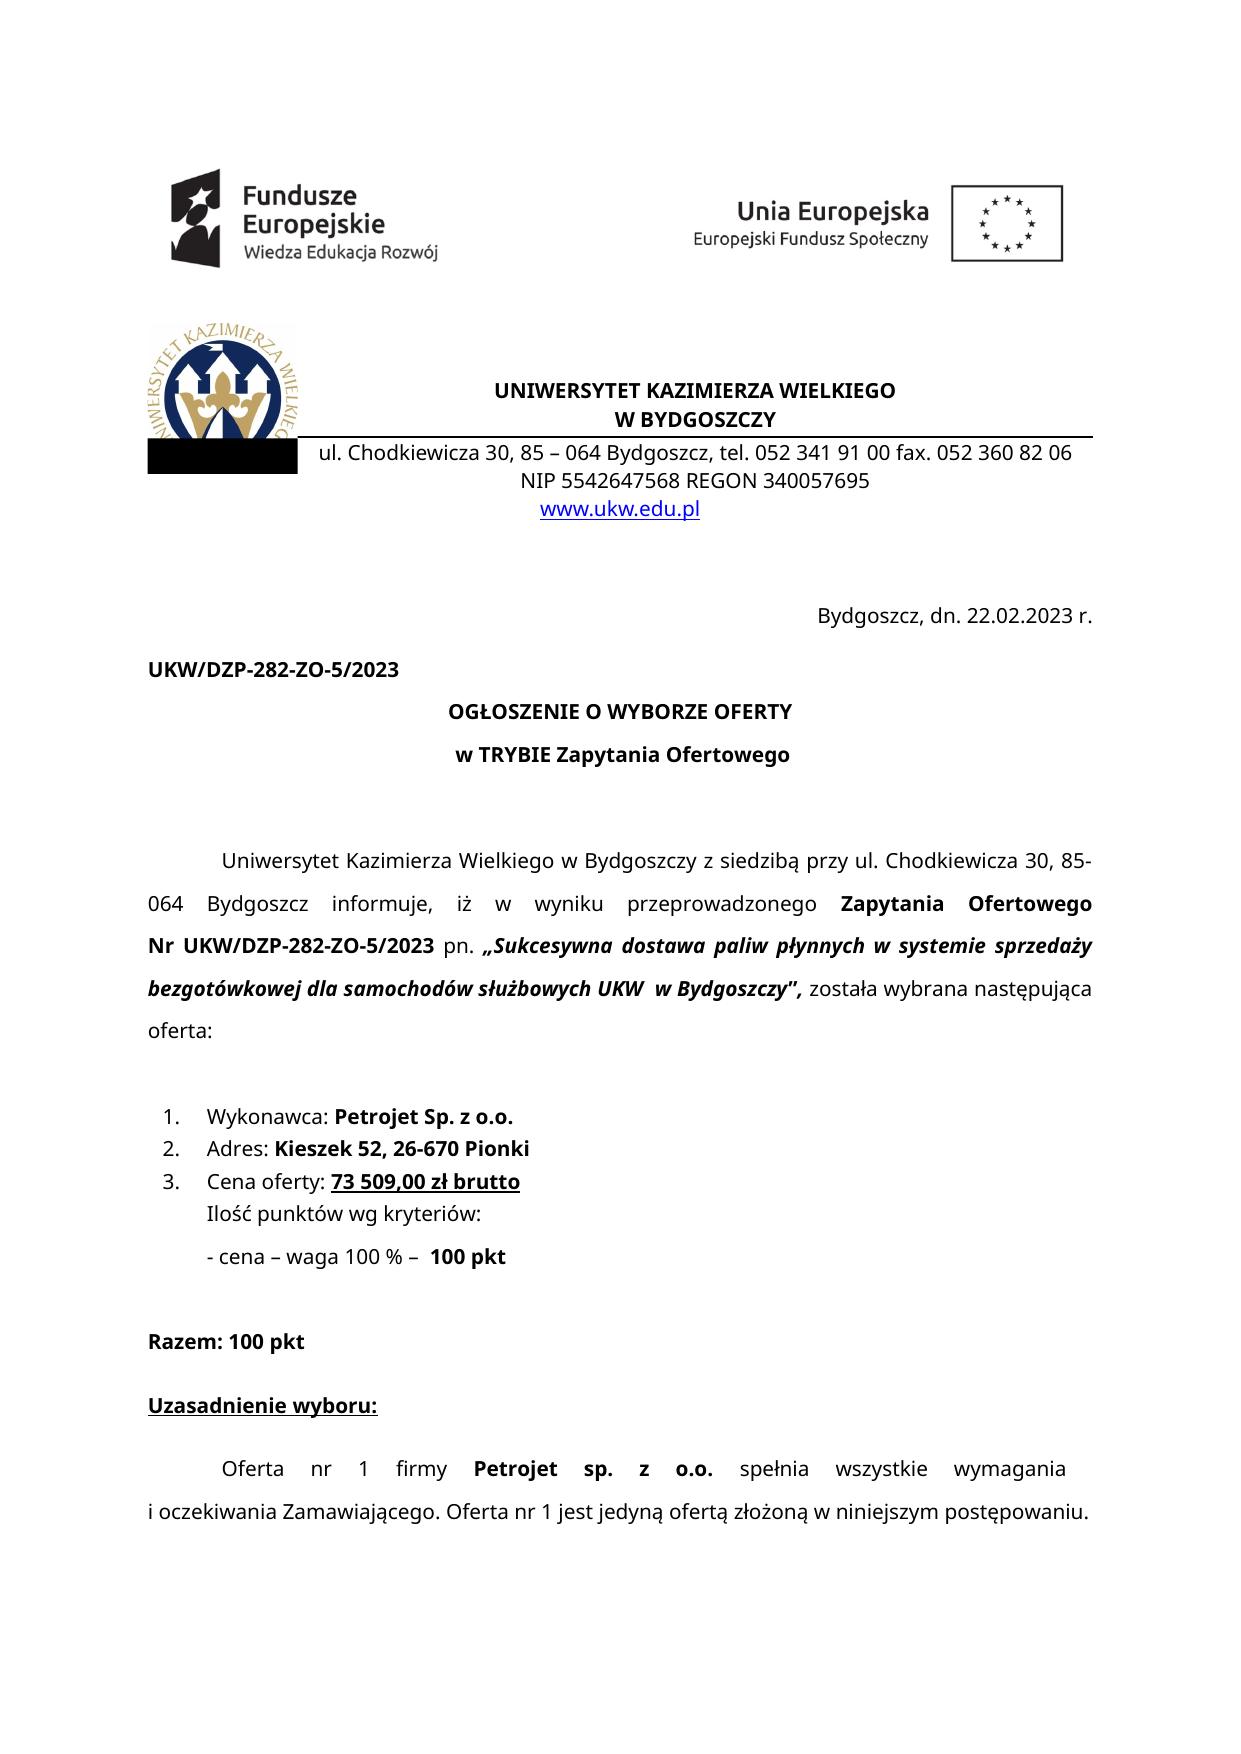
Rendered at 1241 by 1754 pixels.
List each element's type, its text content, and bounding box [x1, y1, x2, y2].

list Cena oferty: 73 509,00 zł brutto [162, 1167, 1093, 1195]
text W BYDGOSZCZY [298, 405, 1093, 436]
text ul. Chodkiewicza 30, 85 – 064 Bydgoszcz, tel. 052 341 91 00 fax. 052 360 82 06 [298, 438, 1093, 466]
text w TRYBIE Zapytania Ofertowego [148, 740, 1093, 768]
text - cena – waga 100 % – 100 pkt [162, 1242, 1093, 1271]
picture [147, 323, 298, 474]
text Oferta nr 1 firmy Petrojet sp. z o.o. spełnia wszystkie wymagania i oczekiwania Zamawiającego. Oferta nr 1 jest jedyną ofertą złożoną w niniejszym postępowaniu. [148, 1454, 1093, 1525]
text Bydgoszcz, dn. 22.02.2023 r. [148, 601, 1093, 630]
text OGŁOSZENIE O WYBORZE OFERTY [148, 697, 1093, 726]
list Adres: Kieszek 52, 26-670 Pionki [162, 1134, 1093, 1163]
text Razem: 100 pkt [148, 1327, 1093, 1356]
picture [148, 147, 1092, 292]
text www.ukw.edu.pl [148, 494, 1093, 523]
text UNIWERSYTET KAZIMIERZA WIELKIEGO [298, 377, 1093, 405]
text Uniwersytet Kazimierza Wielkiego w Bydgoszczy z siedzibą przy ul. Chodkiewicza 30, 85-064 Bydgoszcz informuje, iż w wyniku przeprowadzonego Zapytania Ofertowego Nr UKW/DZP-282-ZO-5/2023 pn. „Sukcesywna dostawa paliw płynnych w systemie sprzedaży bezgotówkowej dla samochodów służbowych UKW w Bydgoszczy”, została wybrana następująca oferta: [148, 846, 1093, 1045]
text UKW/DZP-282-ZO-5/2023 [148, 655, 1093, 683]
text Ilość punktów wg kryteriów: [162, 1199, 1093, 1228]
text Uzasadnienie wyboru: [148, 1391, 1093, 1419]
list Wykonawca: Petrojet Sp. z o.o. [162, 1102, 1093, 1130]
text NIP 5542647568 REGON 340057695 [148, 466, 1093, 494]
